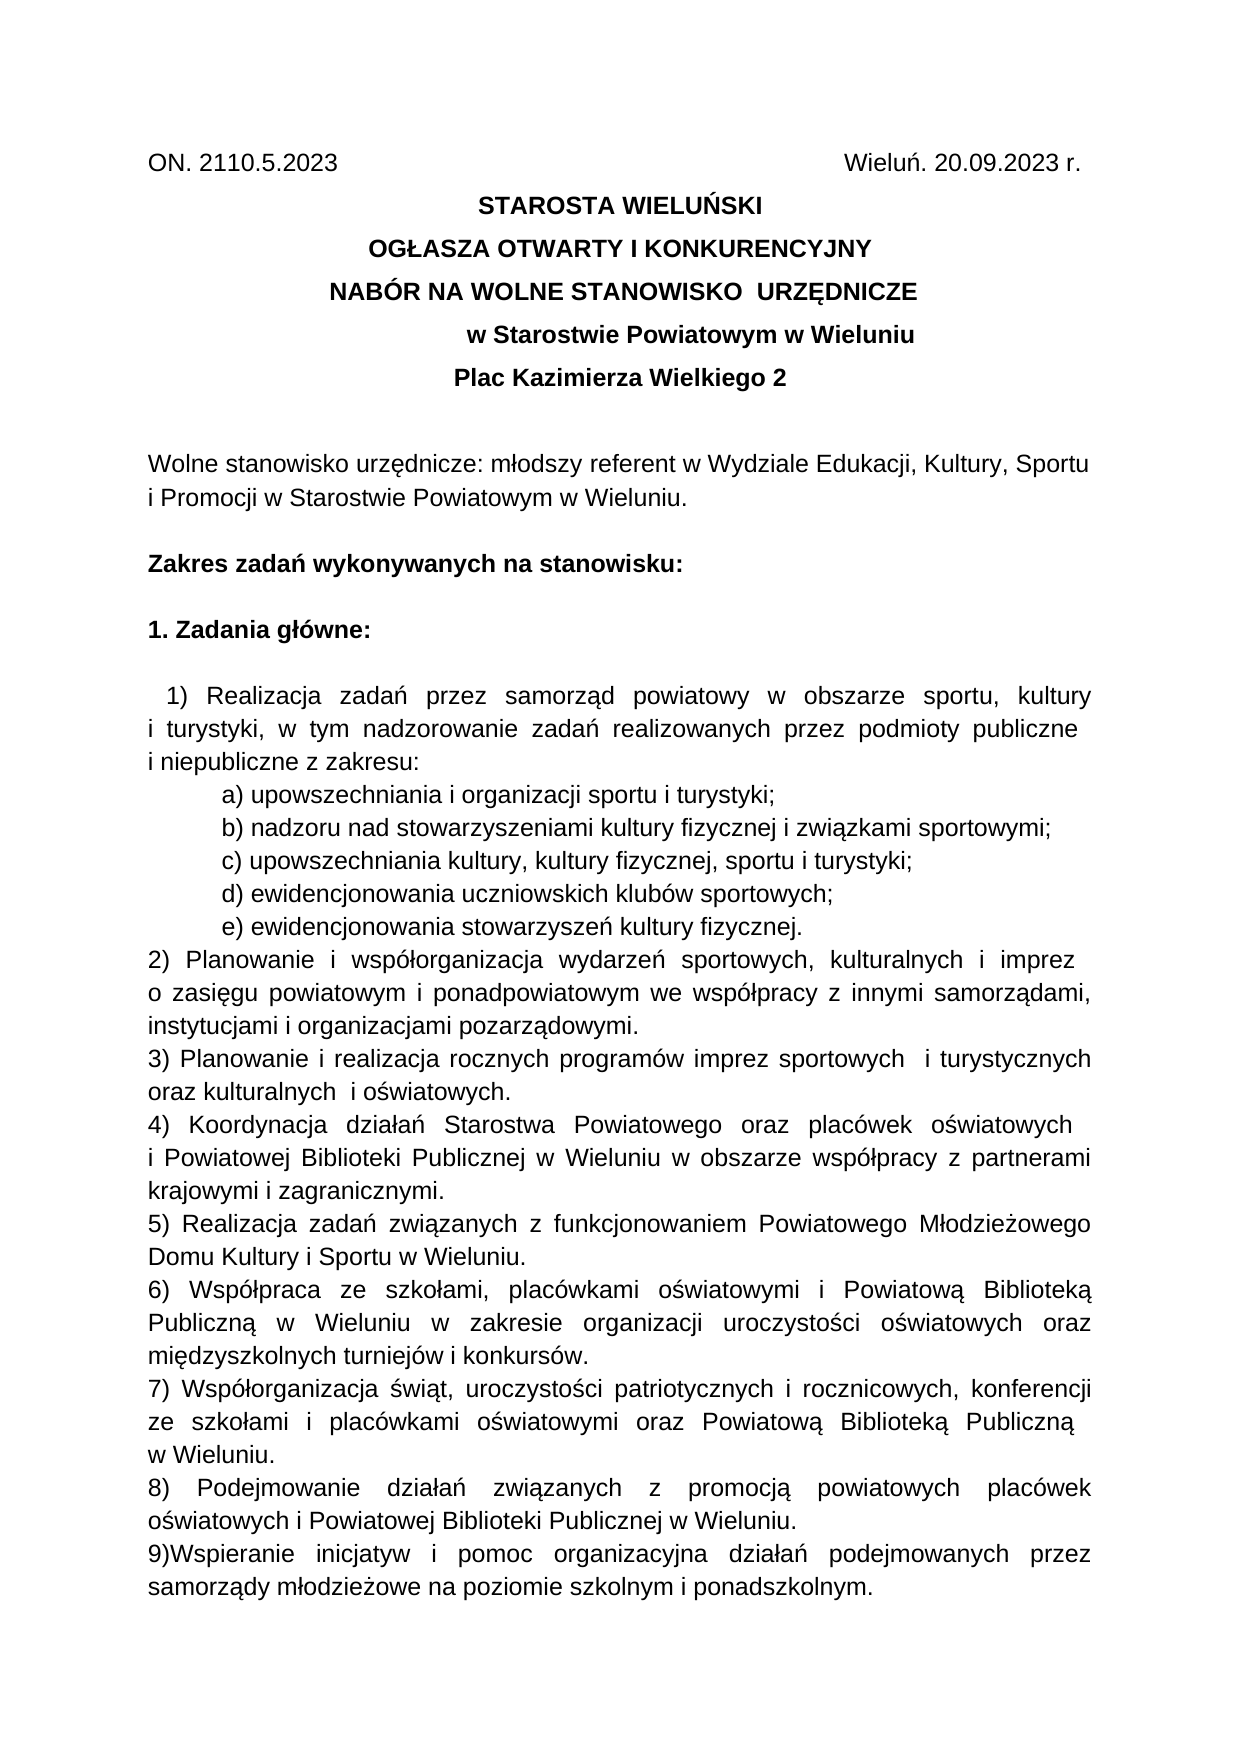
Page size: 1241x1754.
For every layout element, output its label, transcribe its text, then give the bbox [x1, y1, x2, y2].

text 6) Współpraca ze szkołami, placówkami oświatowymi i Powiatową Biblioteką Publiczną w Wieluniu w zakresie organizacji uroczystości oświatowych oraz międzyszkolnych turniejów i konkursów. [148, 1275, 1093, 1370]
text a) upowszechniania i organizacji sportu i turystyki; [148, 780, 1093, 808]
text w Starostwie Powiatowym w Wieluniu [148, 320, 1093, 349]
text STAROSTA WIELUŃSKI [148, 191, 1093, 219]
text ON. 2110.5.2023 Wieluń. 20.09.2023 r. [148, 148, 1093, 176]
text 3) Planowanie i realizacja rocznych programów imprez sportowych i turystycznych oraz kulturalnych i oświatowych. [148, 1044, 1093, 1106]
text Zakres zadań wykonywanych na stanowisku: [148, 548, 1093, 577]
text 1) Realizacja zadań przez samorząd powiatowy w obszarze sportu, kultury i turystyki, w tym nadzorowanie zadań realizowanych przez podmioty publiczne i niepubliczne z zakresu: [148, 681, 1093, 775]
text 4) Koordynacja działań Starostwa Powiatowego oraz placówek oświatowych i Powiatowej Biblioteki Publicznej w Wieluniu w obszarze współpracy z partnerami krajowymi i zagranicznymi. [148, 1110, 1093, 1205]
text b) nadzoru nad stowarzyszeniami kultury fizycznej i związkami sportowymi; [148, 813, 1093, 841]
text 5) Realizacja zadań związanych z funkcjonowaniem Powiatowego Młodzieżowego Domu Kultury i Sportu w Wieluniu. [148, 1209, 1093, 1271]
text 1. Zadania główne: [148, 614, 1093, 643]
text e) ewidencjonowania stowarzyszeń kultury fizycznej. [148, 912, 1093, 941]
text 8) Podejmowanie działań związanych z promocją powiatowych placówek oświatowych i Powiatowej Biblioteki Publicznej w Wieluniu. [148, 1473, 1093, 1535]
text 9)Wspieranie inicjatyw i pomoc organizacyjna działań podejmowanych przez samorządy młodzieżowe na poziomie szkolnym i ponadszkolnym. [148, 1539, 1093, 1601]
text NABÓR NA WOLNE STANOWISKO URZĘDNICZE [148, 277, 1093, 306]
text 7) Współorganizacja świąt, uroczystości patriotycznych i rocznicowych, konferencji ze szkołami i placówkami oświatowymi oraz Powiatową Biblioteką Publiczną w Wieluniu. [148, 1374, 1093, 1469]
text OGŁASZA OTWARTY I KONKURENCYJNY [148, 234, 1093, 263]
text d) ewidencjonowania uczniowskich klubów sportowych; [148, 879, 1093, 907]
text Plac Kazimierza Wielkiego 2 [148, 363, 1093, 392]
text 2) Planowanie i współorganizacja wydarzeń sportowych, kulturalnych i imprez o zasięgu powiatowym i ponadpowiatowym we współpracy z innymi samorządami, instytucjami i organizacjami pozarządowymi. [148, 945, 1093, 1039]
text Wolne stanowisko urzędnicze: młodszy referent w Wydziale Edukacji, Kultury, Sportu i Promocji w Starostwie Powiatowym w Wieluniu. [148, 449, 1093, 511]
text c) upowszechniania kultury, kultury fizycznej, sportu i turystyki; [148, 846, 1093, 874]
